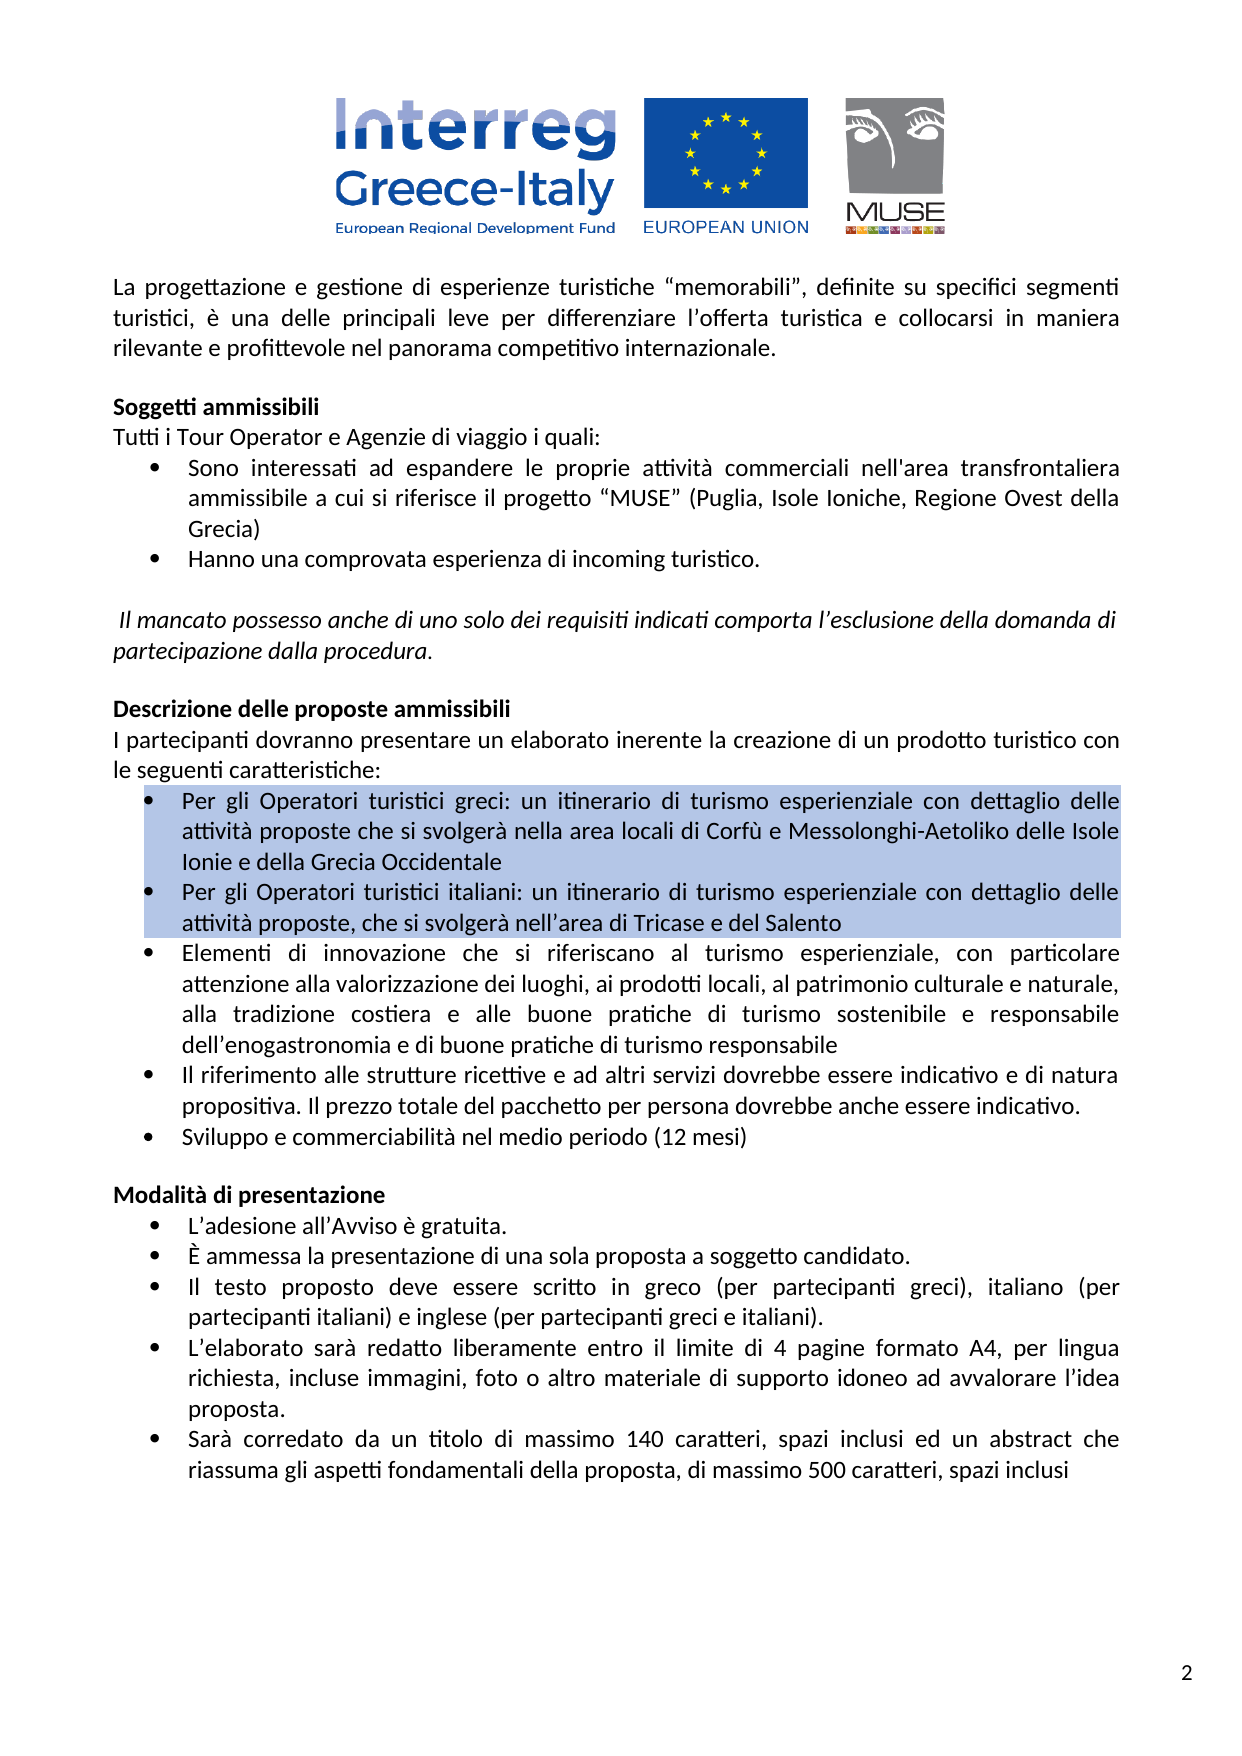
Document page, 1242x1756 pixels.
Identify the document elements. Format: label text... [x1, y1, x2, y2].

list Per gli Operatori turistici greci: un itinerario di turismo esperienziale con dettaglio delle attività proposte che si svolgerà nella area locali di Corfù e Messolonghi-Aetoliko delle Isole Ionie e della Grecia Occidentale [144, 785, 1121, 877]
list Il testo proposto deve essere scritto in greco (per partecipanti greci), italiano (per partecipanti italiani) e inglese (per partecipanti greci e italiani). [150, 1271, 1121, 1332]
list Hanno una comprovata esperienza di incoming turistico. [150, 543, 1121, 574]
text I partecipanti dovranno presentare un elaborato inerente la creazione di un prodotto turistico con le seguenti caratteristiche: [113, 724, 1121, 785]
text La progettazione e gestione di esperienze turistiche “memorabili”, definite su specifici segmenti turistici, è una delle principali leve per differenziare l’offerta turistica e collocarsi in maniera rilevante e profittevole nel panorama competitivo internazionale. [113, 271, 1121, 363]
text Descrizione delle proposte ammissibili [113, 693, 1121, 724]
list L’elaborato sarà redatto liberamente entro il limite di 4 pagine formato A4, per lingua richiesta, incluse immagini, foto o altro materiale di supporto idoneo ad avvalorare l’idea proposta. [150, 1332, 1121, 1423]
list Sarà corredato da un titolo di massimo 140 caratteri, spazi inclusi ed un abstract che riassuma gli aspetti fondamentali della proposta, di massimo 500 caratteri, spazi inclusi [150, 1423, 1121, 1484]
picture [335, 98, 950, 233]
list Elementi di innovazione che si riferiscano al turismo esperienziale, con particolare attenzione alla valorizzazione dei luoghi, ai prodotti locali, al patrimonio culturale e naturale, alla tradizione costiera e alle buone pratiche di turismo sostenibile e responsabile dell’enogastronomia e di buone pratiche di turismo responsabile [144, 938, 1121, 1060]
text Soggetti ammissibili [113, 391, 1121, 421]
list Il riferimento alle strutture ricettive e ad altri servizi dovrebbe essere indicativo e di natura propositiva. Il prezzo totale del pacchetto per persona dovrebbe anche essere indicativo. [144, 1060, 1121, 1121]
list Sviluppo e commerciabilità nel medio periodo (12 mesi) [144, 1121, 1121, 1151]
text Il mancato possesso anche di uno solo dei requisiti indicati comporta l’esclusione della domanda di partecipazione dalla procedura. [113, 604, 1121, 665]
list L’adesione all’Avviso è gratuita. [150, 1210, 1121, 1240]
list Per gli Operatori turistici italiani: un itinerario di turismo esperienziale con dettaglio delle attività proposte, che si svolgerà nell’area di Tricase e del Salento [144, 877, 1121, 938]
list È ammessa la presentazione di una sola proposta a soggetto candidato. [150, 1240, 1121, 1271]
text Tutti i Tour Operator e Agenzie di viaggio i quali: [113, 421, 1121, 452]
text Modalità di presentazione [113, 1179, 1121, 1210]
list Sono interessati ad espandere le proprie attività commerciali nell'area transfrontaliera ammissibile a cui si riferisce il progetto “MUSE” (Puglia, Isole Ioniche, Regione Ovest della Grecia) [150, 452, 1121, 543]
